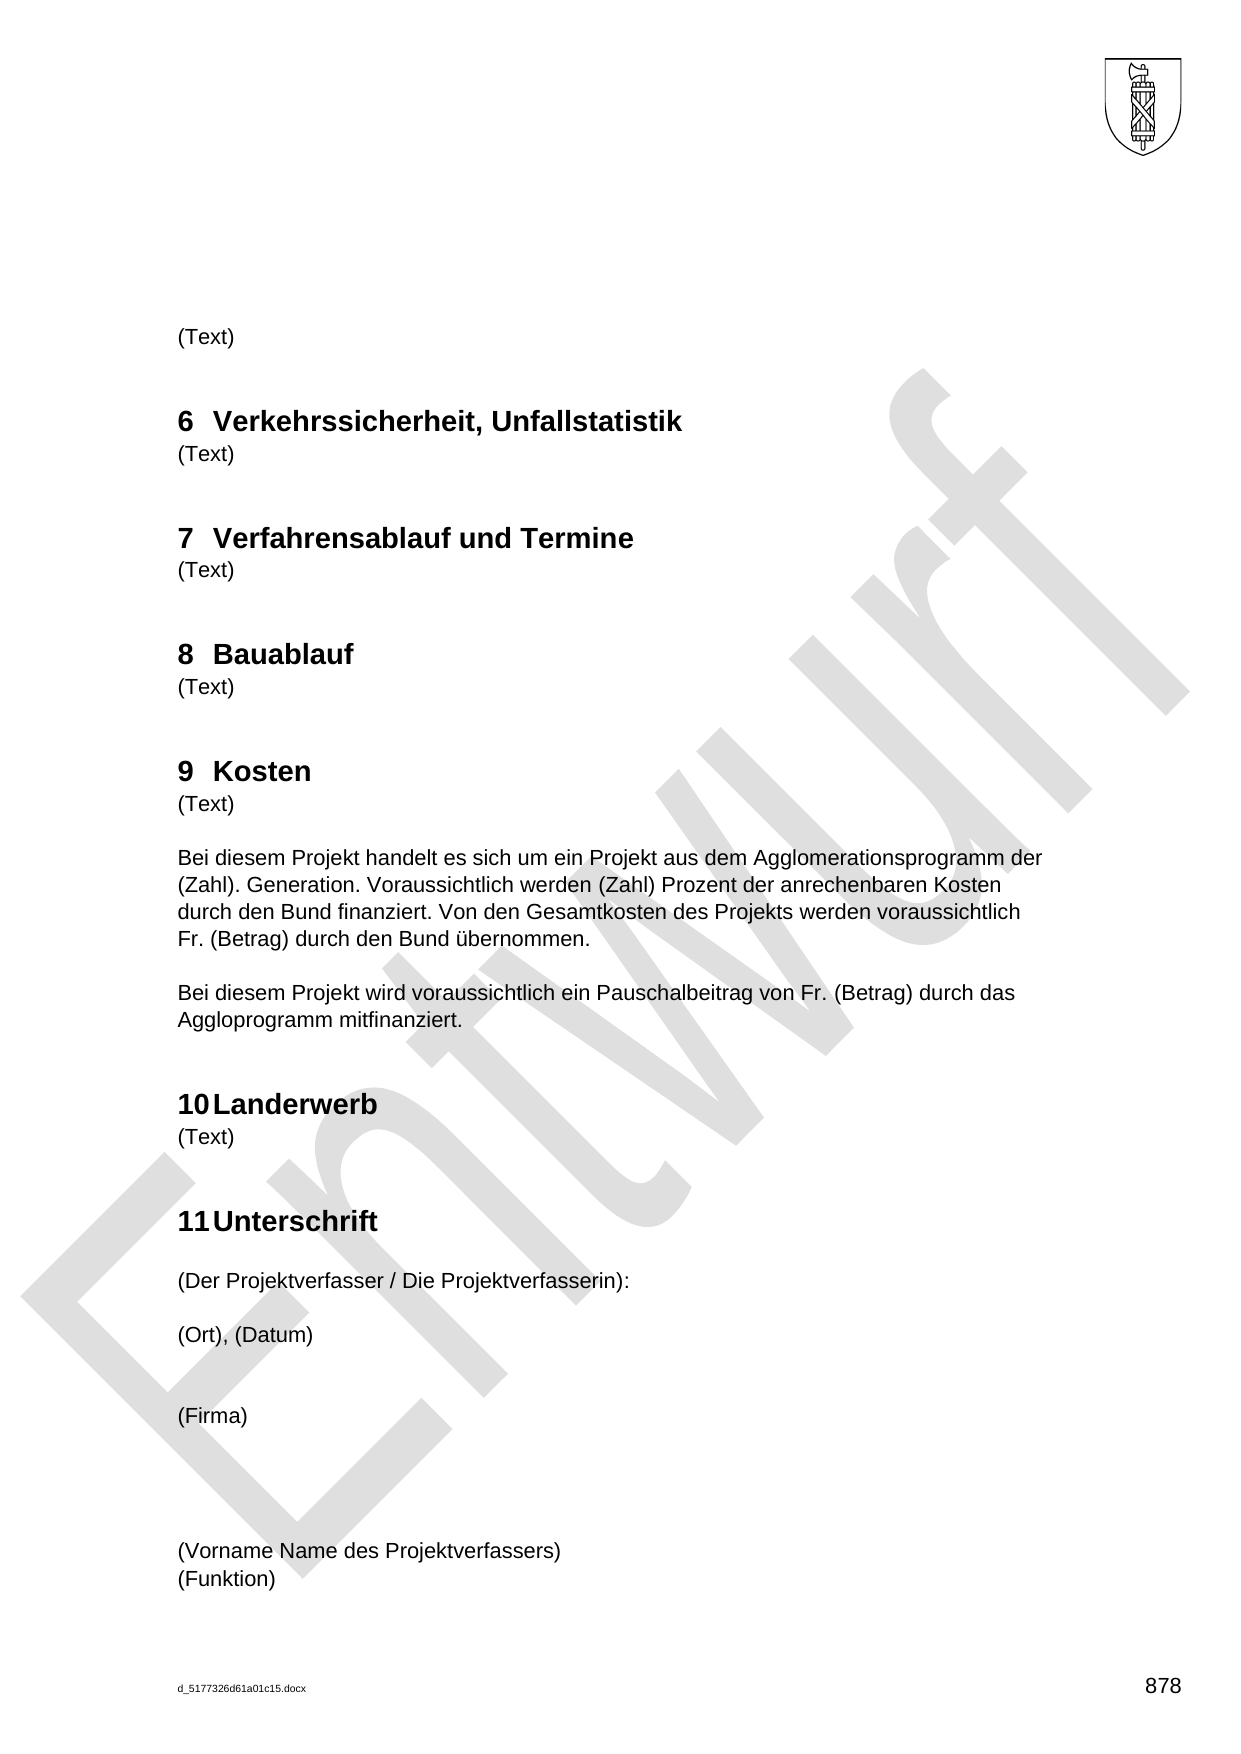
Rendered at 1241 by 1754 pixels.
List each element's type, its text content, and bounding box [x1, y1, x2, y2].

text (Firma) [177, 1401, 1051, 1428]
text Wenn Agglo mit Einzelprojekt betroffen, sonst Abschnitt löschen: Bei diesem Projekt handelt es sich um ein Projekt aus dem Agglomerationsprogramm der (Zahl). Generation. Voraussichtlich werden (Zahl) Prozent der anrechenbaren Kosten durch den Bund finanziert. Von den Gesamtkosten des Projekts werden voraussichtlich Fr. (Betrag) durch den Bund übernommen. [177, 843, 1051, 951]
subtitle Kosten (im Vorprojekt nicht enthalten, folgt im Bauprojekt) [177, 753, 1051, 788]
text (Text) [177, 1122, 1051, 1149]
text (Text) [177, 322, 1051, 349]
text (Funktion) [177, 1563, 1051, 1591]
subtitle Bauablauf [177, 636, 1051, 672]
subtitle Verfahrensablauf und Termine projektspezifisch anpassen [177, 520, 1051, 555]
subtitle Verkehrssicherheit, Unfallstatistik projektspezifisch anpassen [177, 403, 1051, 438]
text (Der Projektverfasser / Die Projektverfasserin): [177, 1266, 1051, 1293]
text (Vorname Name des Projektverfassers) [177, 1536, 1051, 1563]
text (Text) [177, 788, 1051, 816]
text (Ort), (Datum) [177, 1320, 1051, 1347]
subtitle Landerwerb (im Vorprojekt nicht enthalten, folgt im Bauprojekt) [177, 1086, 1051, 1122]
subtitle Unterschrift [177, 1203, 1051, 1238]
text Wenn Agglo mit Pauschale betroffen, sonst Abschnitt löschen: Bei diesem Projekt wird voraussichtlich ein Pauschalbeitrag von Fr. (Betrag) durch das Aggloprogramm mitfinanziert. [177, 978, 1051, 1032]
text (Text) [177, 438, 1051, 466]
picture [1104, 58, 1182, 156]
text (Text) [177, 672, 1051, 699]
text (Text) [177, 555, 1051, 582]
